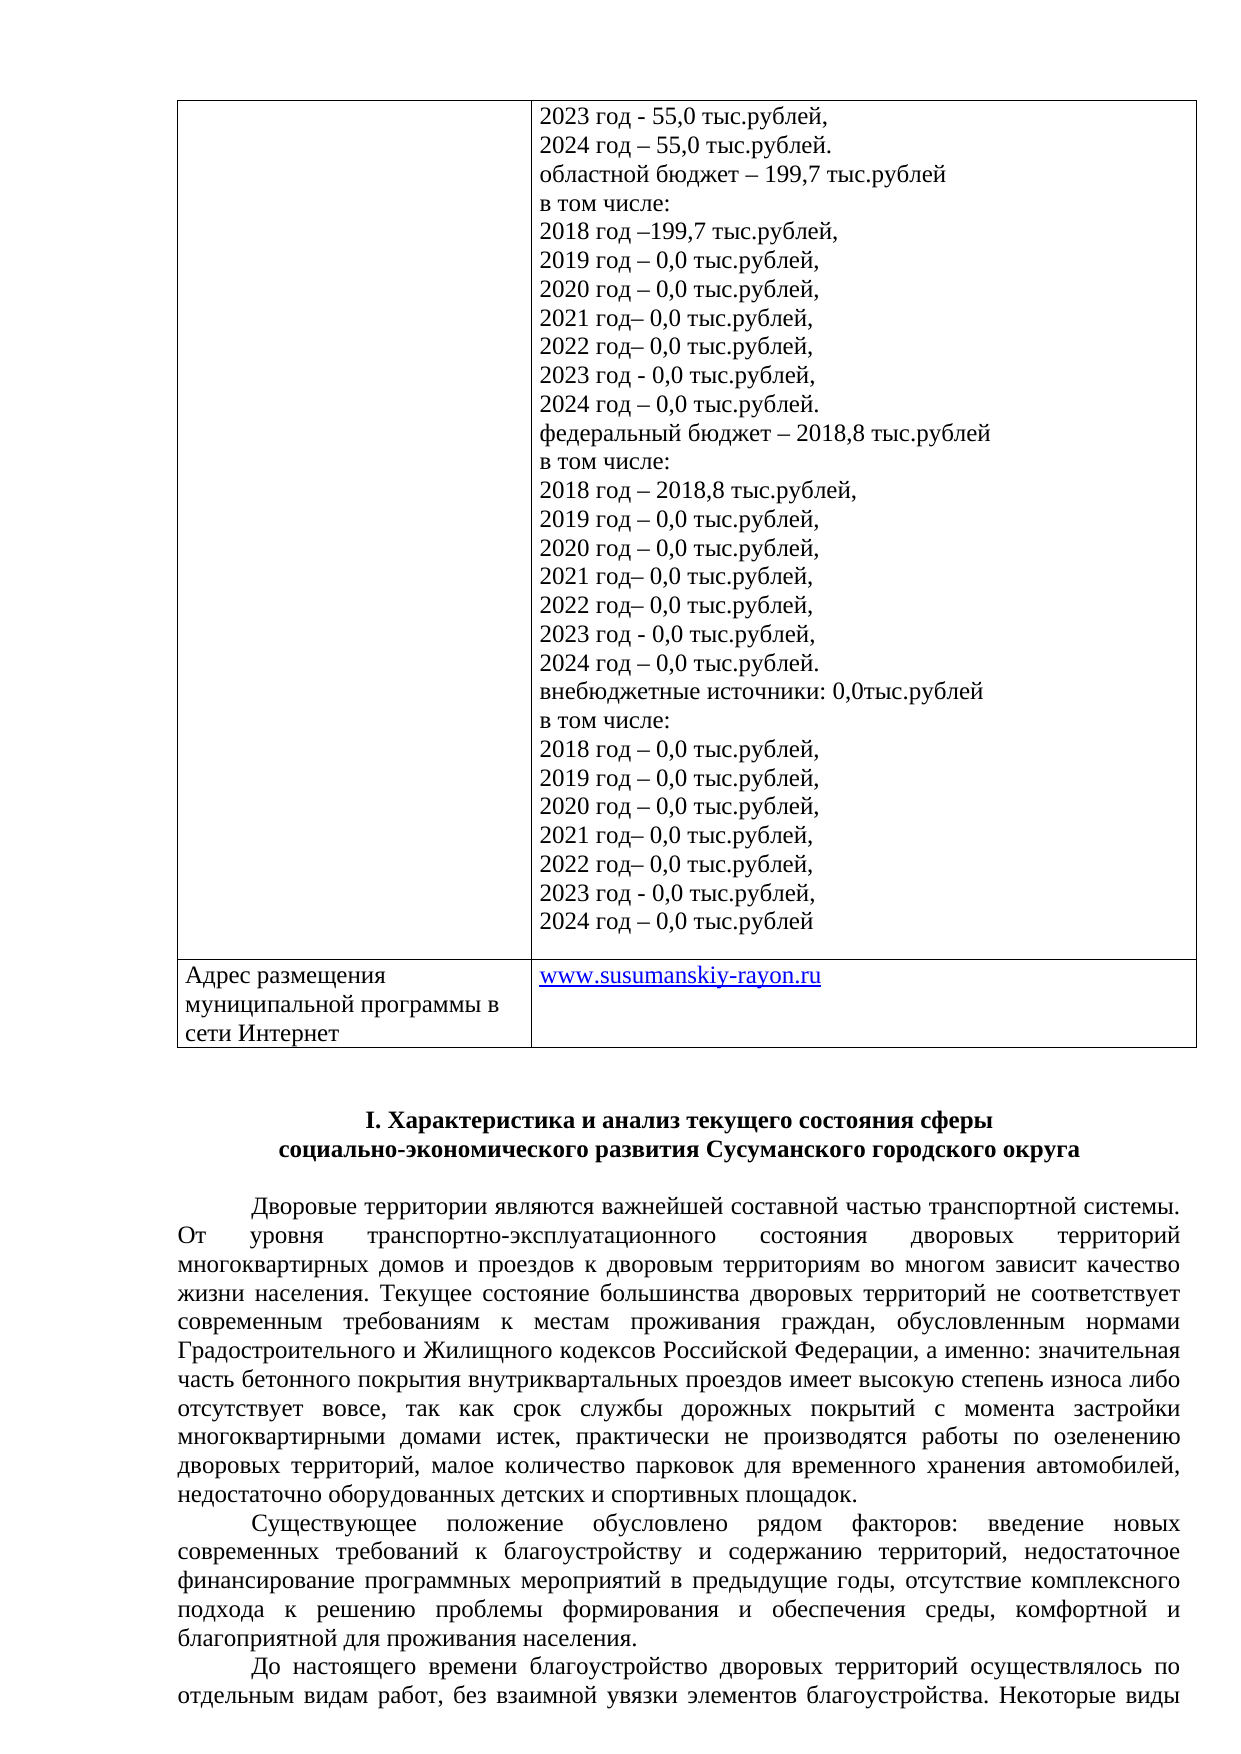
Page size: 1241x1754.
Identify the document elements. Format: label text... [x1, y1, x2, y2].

text социально-экономического развития Сусуманского городского округа [177, 1134, 1181, 1163]
table_cell www.susumanskiy-rayon.ru [532, 960, 1196, 1047]
table_cell Адрес размещения муниципальной программы в сети Интернет [178, 960, 531, 1047]
text Дворовые территории являются важнейшей составной частью транспортной системы. От уровня транспортно-эксплуатационного состояния дворовых территорий многоквартирных домов и проездов к дворовым территориям во многом зависит качество жизни населения. Текущее состояние большинства дворовых территорий не соответствует современным требованиям к местам проживания граждан, обусловленным нормами Градостроительного и Жилищного кодексов Российской Федерации, а именно: значительная часть бетонного покрытия внутриквартальных проездов имеет высокую степень износа либо отсутствует вовсе, так как срок службы дорожных покрытий с момента застройки многоквартирными домами истек, практически не производятся работы по озеленению дворовых территорий, малое количество парковок для временного хранения автомобилей, недостаточно оборудованных детских и спортивных площадок. [177, 1191, 1181, 1508]
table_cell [178, 101, 531, 959]
text I. Характеристика и анализ текущего состояния сферы [177, 1105, 1181, 1134]
text Существующее положение обусловлено рядом факторов: введение новых современных требований к благоустройству и содержанию территорий, недостаточное финансирование программных мероприятий в предыдущие годы, отсутствие комплексного подхода к решению проблемы формирования и обеспечения среды, комфортной и благоприятной для проживания населения. [177, 1508, 1181, 1651]
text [177, 1651, 1181, 1709]
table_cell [532, 101, 1196, 959]
